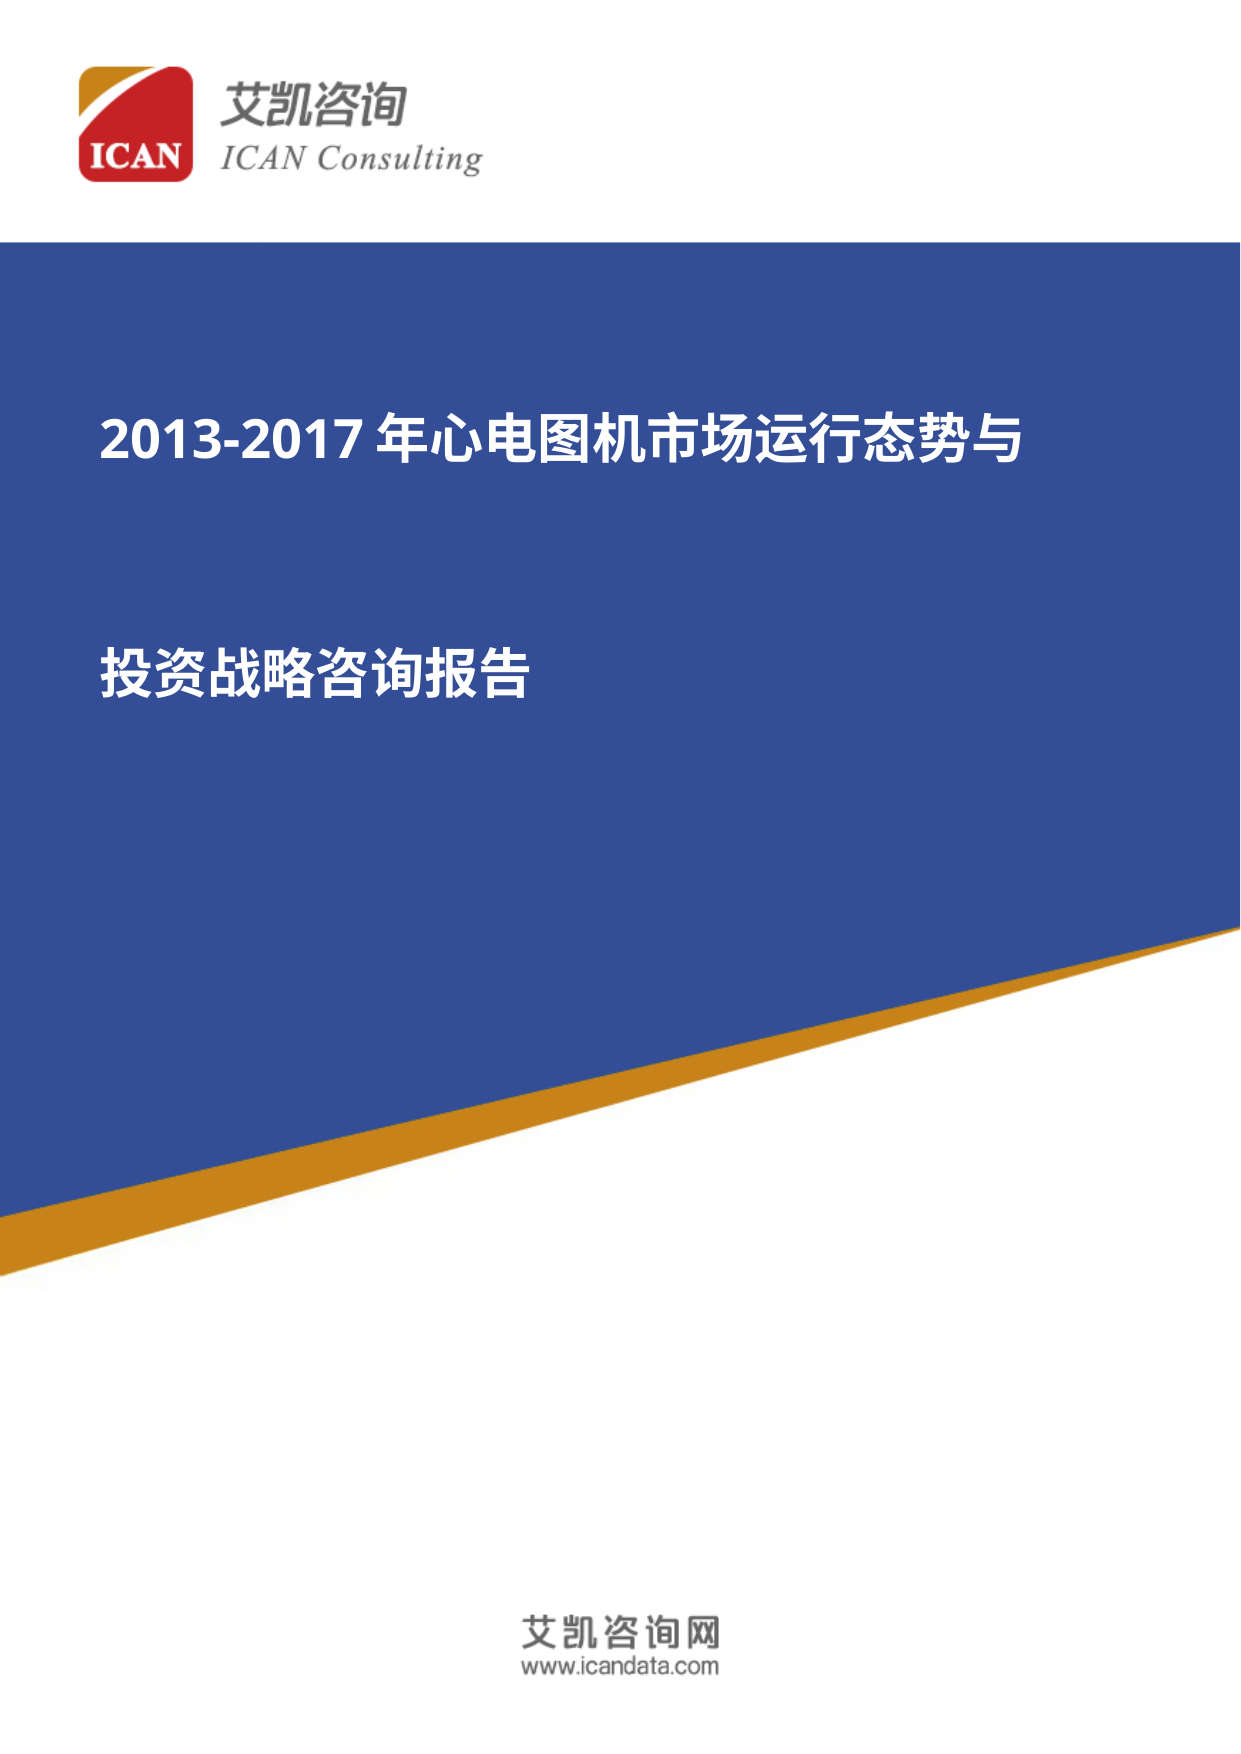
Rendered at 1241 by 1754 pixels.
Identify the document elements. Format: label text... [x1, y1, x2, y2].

picture [0, 5, 1241, 1754]
subtitle 2013-2017年心电图机市场运行态势与投资战略咨询报告 [99, 386, 1053, 718]
